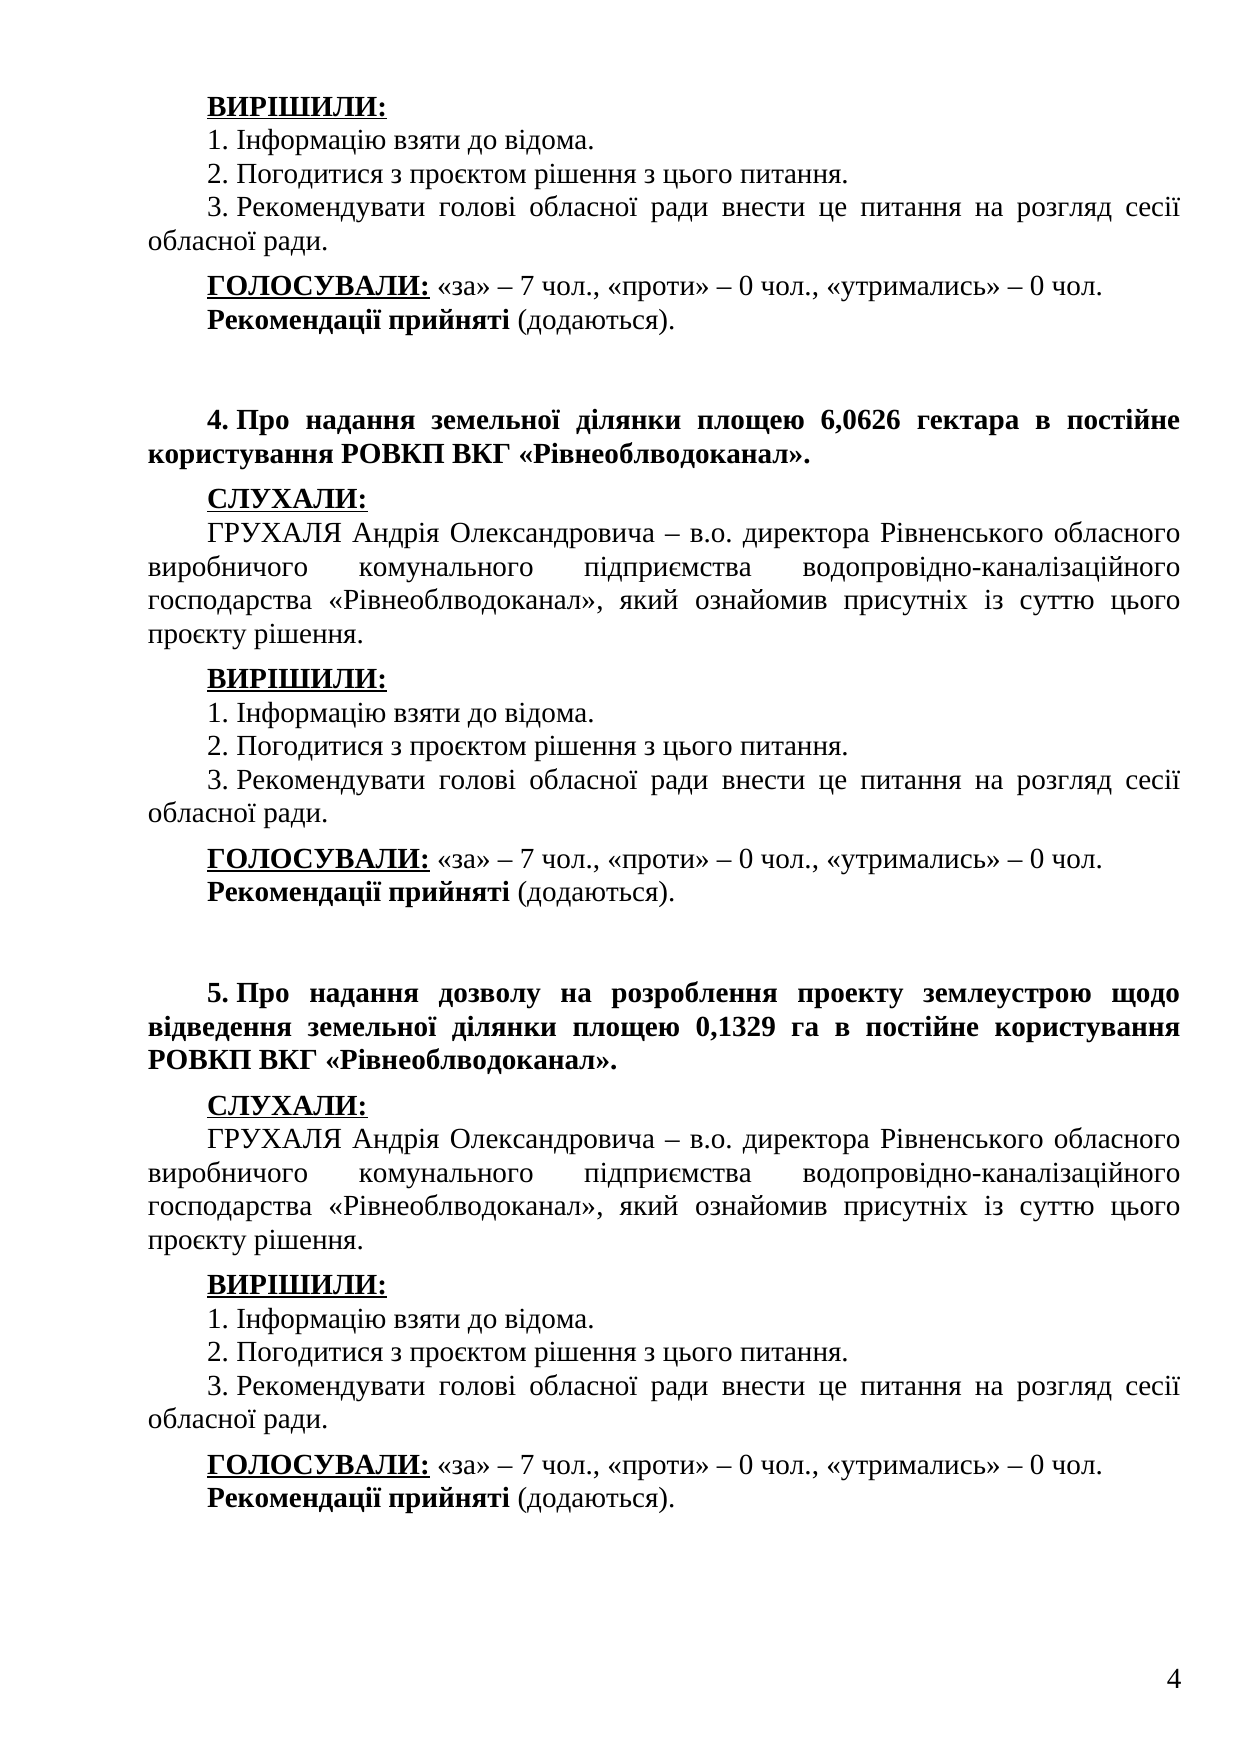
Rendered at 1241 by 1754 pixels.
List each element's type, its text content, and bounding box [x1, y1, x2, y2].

text СЛУХАЛИ: [148, 482, 1181, 515]
text 3. Рекомендувати голові обласної ради внести це питання на розгляд сесії обласної ради. [148, 189, 1181, 256]
text 5. Про надання дозволу на розроблення проекту землеустрою щодо відведення земельної ділянки площею 0,1329 га в постійне користування РОВКП ВКГ «Рівнеоблводоканал». [148, 975, 1181, 1076]
text ВИРІШИЛИ: [148, 661, 1181, 695]
text СЛУХАЛИ: [148, 1088, 1181, 1121]
text ГОЛОСУВАЛИ: «за» – 7 чол., «проти» – 0 чол., «утримались» – 0 чол. [148, 1447, 1181, 1481]
text 2. Погодитися з проєктом рішення з цього питання. [148, 156, 1181, 189]
text 3. Рекомендувати голові обласної ради внести це питання на розгляд сесії обласної ради. [148, 762, 1181, 829]
text 1. Інформацію взяти до відома. [148, 1301, 1181, 1334]
text 2. Погодитися з проєктом рішення з цього питання. [148, 1334, 1181, 1368]
text ВИРІШИЛИ: [148, 89, 1181, 122]
text Рекомендації прийняті (додаються). [148, 1481, 1181, 1514]
text ВИРІШИЛИ: [148, 1267, 1181, 1301]
text 2. Погодитися з проєктом рішення з цього питання. [148, 728, 1181, 762]
text Рекомендації прийняті (додаються). [148, 302, 1181, 335]
text 1. Інформацію взяти до відома. [148, 695, 1181, 728]
text ГОЛОСУВАЛИ: «за» – 7 чол., «проти» – 0 чол., «утримались» – 0 чол. [148, 841, 1181, 874]
text Рекомендації прийняті (додаються). [148, 874, 1181, 908]
text 4. Про надання земельної ділянки площею 6,0626 гектара в постійне користування РОВКП ВКГ «Рівнеоблводоканал». [148, 402, 1181, 469]
text ГОЛОСУВАЛИ: «за» – 7 чол., «проти» – 0 чол., «утримались» – 0 чол. [148, 268, 1181, 302]
text 1. Інформацію взяти до відома. [148, 122, 1181, 156]
text 3. Рекомендувати голові обласної ради внести це питання на розгляд сесії обласної ради. [148, 1368, 1181, 1435]
